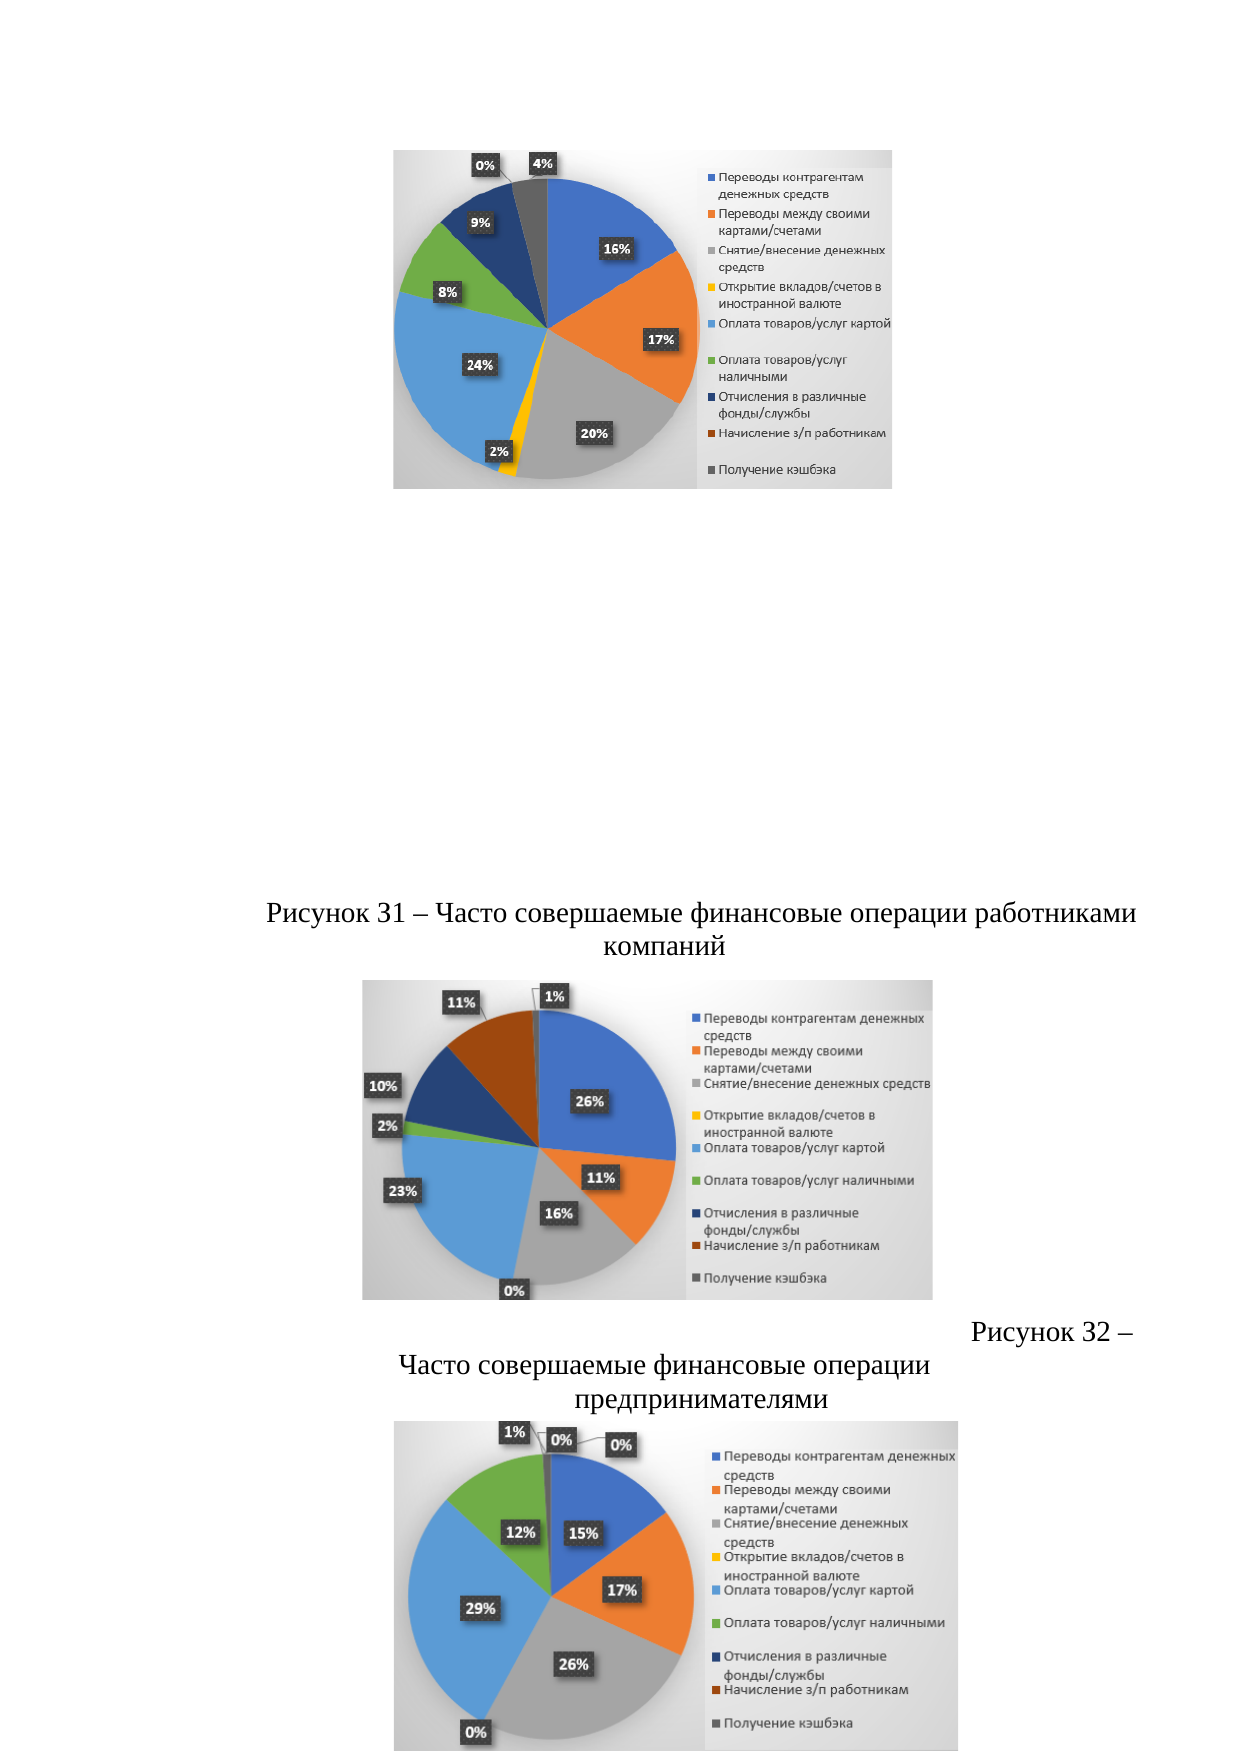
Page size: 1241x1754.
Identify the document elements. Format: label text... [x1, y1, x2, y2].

picture [360, 980, 933, 1299]
text предпринимателями [177, 1381, 1152, 1414]
text Рисунок З2 – Часто совершаемые финансовые операции [177, 1314, 1152, 1381]
picture [392, 150, 892, 487]
text Рисунок З1 – Часто совершаемые финансовые операции работниками компаний [177, 895, 1152, 962]
picture [392, 1421, 958, 1749]
